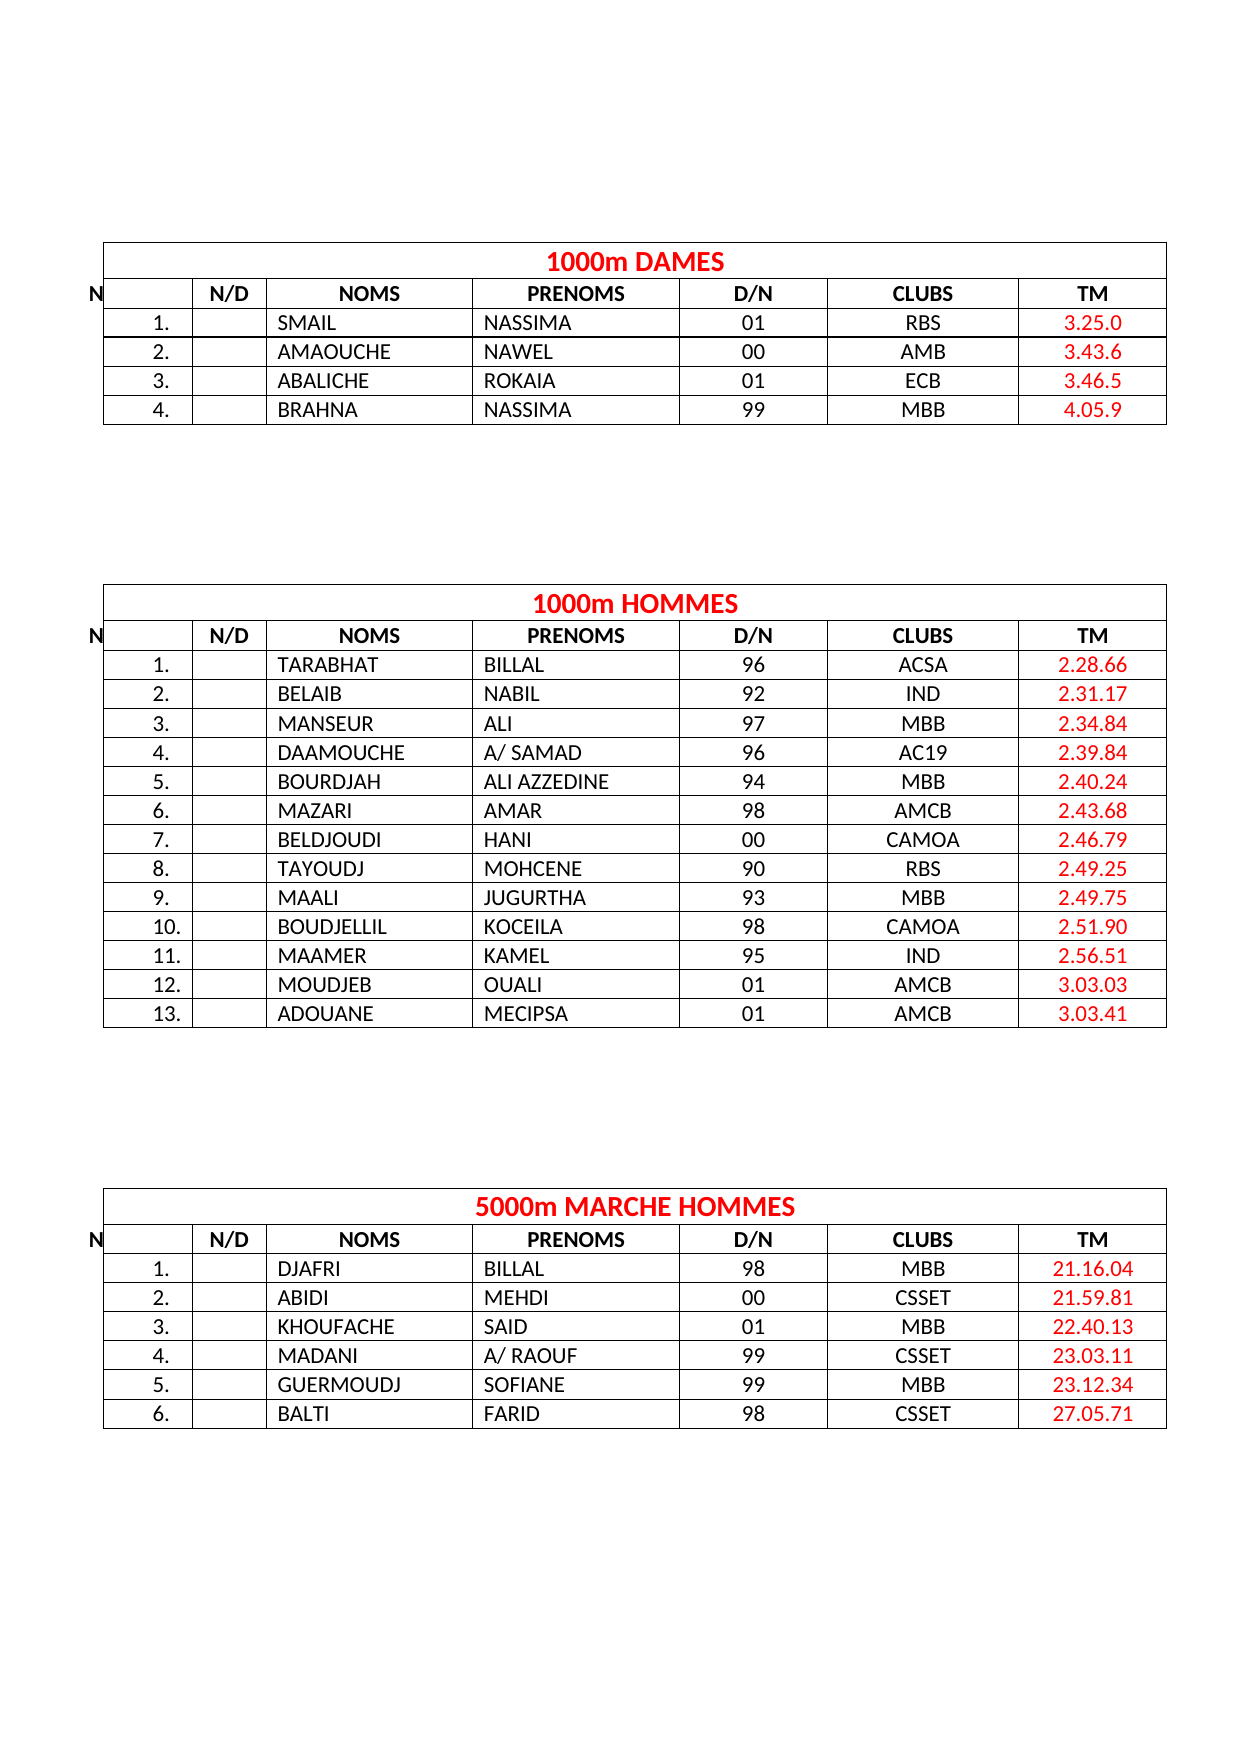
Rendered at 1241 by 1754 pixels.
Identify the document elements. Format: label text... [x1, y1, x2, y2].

table_cell BRAHNA [267, 396, 472, 424]
table_cell 95 [680, 941, 827, 969]
table_cell DJAFRI [267, 1254, 472, 1282]
table_cell [193, 941, 266, 969]
table_cell [104, 825, 192, 853]
table_cell [193, 396, 266, 424]
table_cell [193, 825, 266, 853]
table_cell 99 [680, 1341, 827, 1369]
table_cell AMB [828, 338, 1018, 366]
table_cell TARABHAT [267, 651, 472, 678]
table_cell MANSEUR [267, 709, 472, 737]
table_cell 01 [680, 367, 827, 394]
table_cell PRENOMS [473, 279, 679, 307]
table_cell [193, 796, 266, 824]
table_cell MBB [828, 883, 1018, 911]
table_cell FARID [473, 1400, 679, 1427]
table_header 1000m HOMMES [104, 585, 1166, 620]
table_cell [104, 1254, 192, 1282]
table_cell JUGURTHA [473, 883, 679, 911]
table_cell 3.46.5 [1019, 367, 1166, 394]
table_cell A/ SAMAD [473, 738, 679, 766]
table_cell 98 [680, 1254, 827, 1282]
table_cell NAWEL [473, 338, 679, 366]
table_cell [104, 883, 192, 911]
table_cell AMAOUCHE [267, 338, 472, 366]
table_cell 2.51.90 [1019, 912, 1166, 940]
table_cell [193, 1283, 266, 1311]
table_cell NASSIMA [473, 396, 679, 424]
table_cell N [104, 1225, 192, 1253]
table_cell AC19 [828, 738, 1018, 766]
table_cell BELDJOUDI [267, 825, 472, 853]
table_cell [193, 1254, 266, 1282]
table_cell 2.28.66 [1019, 651, 1166, 678]
table_cell 3.03.03 [1019, 970, 1166, 998]
table_cell MADANI [267, 1341, 472, 1369]
table_header 1000m DAMES [104, 243, 1166, 278]
table_cell CLUBS [828, 1225, 1018, 1253]
table_cell GUERMOUDJ [267, 1370, 472, 1398]
table_cell [104, 1370, 192, 1398]
table_cell NOMS [267, 1225, 472, 1253]
table_cell N [104, 279, 192, 307]
table_cell 2.43.68 [1019, 796, 1166, 824]
table_cell [193, 1312, 266, 1340]
table_cell KAMEL [473, 941, 679, 969]
table_cell TAYOUDJ [267, 854, 472, 882]
table_cell 4.05.9 [1019, 396, 1166, 424]
table_cell RBS [828, 309, 1018, 336]
table_cell 94 [680, 767, 827, 795]
table_cell NASSIMA [473, 309, 679, 336]
table_cell NOMS [267, 279, 472, 307]
table_cell N/D [193, 621, 266, 649]
table_cell 01 [680, 970, 827, 998]
table_cell OUALI [473, 970, 679, 998]
table_cell [104, 1312, 192, 1340]
table_cell 2.49.25 [1019, 854, 1166, 882]
table_cell HANI [473, 825, 679, 853]
table_cell A/ RAOUF [473, 1341, 679, 1369]
table_cell ADOUANE [267, 999, 472, 1027]
table_cell ALI AZZEDINE [473, 767, 679, 795]
table_cell ECB [828, 367, 1018, 394]
table_cell 96 [680, 651, 827, 678]
table_cell PRENOMS [473, 1225, 679, 1253]
table_cell D/N [680, 621, 827, 649]
table_cell 3.43.6 [1019, 338, 1166, 366]
table_cell [104, 680, 192, 708]
table_cell [104, 941, 192, 969]
table_cell 3.03.41 [1019, 999, 1166, 1027]
table_cell CSSET [828, 1283, 1018, 1311]
table_cell 01 [680, 1312, 827, 1340]
table_cell N/D [193, 279, 266, 307]
table_cell BOUDJELLIL [267, 912, 472, 940]
table_cell RBS [828, 854, 1018, 882]
table_cell 00 [680, 338, 827, 366]
table_cell MAALI [267, 883, 472, 911]
table_cell CLUBS [828, 621, 1018, 649]
table_cell [104, 912, 192, 940]
table_cell ABIDI [267, 1283, 472, 1311]
table_cell [104, 367, 192, 394]
table_cell N/D [193, 1225, 266, 1253]
table_cell KHOUFACHE [267, 1312, 472, 1340]
table_cell 2.40.24 [1019, 767, 1166, 795]
table_cell [193, 680, 266, 708]
table_header 5000m MARCHE HOMMES [104, 1189, 1166, 1224]
table_cell TM [1019, 279, 1166, 307]
table_cell 27.05.71 [1019, 1400, 1166, 1427]
table_cell 98 [680, 912, 827, 940]
table_cell MBB [828, 709, 1018, 737]
table_cell 98 [680, 796, 827, 824]
table_cell NABIL [473, 680, 679, 708]
table_cell DAAMOUCHE [267, 738, 472, 766]
table_cell TM [1019, 1225, 1166, 1253]
table_cell CAMOA [828, 912, 1018, 940]
table_cell [104, 970, 192, 998]
table_cell 21.16.04 [1019, 1254, 1166, 1282]
table_cell 99 [680, 396, 827, 424]
table_cell [193, 338, 266, 366]
table_cell AMCB [828, 970, 1018, 998]
table_cell ACSA [828, 651, 1018, 678]
table_cell N [104, 621, 192, 649]
table_cell 23.12.34 [1019, 1370, 1166, 1398]
table_cell MOUDJEB [267, 970, 472, 998]
table_cell MBB [828, 1370, 1018, 1398]
table_cell [104, 767, 192, 795]
table_cell [104, 1400, 192, 1427]
table_cell [104, 854, 192, 882]
table_cell CSSET [828, 1400, 1018, 1427]
table_cell SMAIL [267, 309, 472, 336]
table_cell 00 [680, 1283, 827, 1311]
table_cell [193, 1341, 266, 1369]
table_cell ABALICHE [267, 367, 472, 394]
table_cell [193, 738, 266, 766]
table_cell 98 [680, 1400, 827, 1427]
table_cell IND [828, 680, 1018, 708]
table_cell 2.46.79 [1019, 825, 1166, 853]
table_cell 22.40.13 [1019, 1312, 1166, 1340]
table_cell [104, 1283, 192, 1311]
table_cell [104, 651, 192, 678]
table_cell [104, 999, 192, 1027]
table_cell MAZARI [267, 796, 472, 824]
table_cell BILLAL [473, 1254, 679, 1282]
table_cell AMCB [828, 796, 1018, 824]
table_cell [193, 912, 266, 940]
table_cell [193, 1400, 266, 1427]
table_cell PRENOMS [473, 621, 679, 649]
table_cell 21.59.81 [1019, 1283, 1166, 1311]
table_cell 2.56.51 [1019, 941, 1166, 969]
table_cell AMCB [828, 999, 1018, 1027]
table_cell 96 [680, 738, 827, 766]
table_cell BELAIB [267, 680, 472, 708]
table_cell [193, 767, 266, 795]
table_cell MBB [828, 1254, 1018, 1282]
table_cell 97 [680, 709, 827, 737]
table_cell NOMS [267, 621, 472, 649]
table_cell SAID [473, 1312, 679, 1340]
table_cell 01 [680, 999, 827, 1027]
table_cell [104, 738, 192, 766]
table_cell KOCEILA [473, 912, 679, 940]
table_cell ALI [473, 709, 679, 737]
table_cell SOFIANE [473, 1370, 679, 1398]
table_cell [104, 709, 192, 737]
table_cell [104, 338, 192, 366]
table_cell 2.31.17 [1019, 680, 1166, 708]
table_cell CLUBS [828, 279, 1018, 307]
table_cell [193, 883, 266, 911]
table_cell [193, 367, 266, 394]
table_cell IND [828, 941, 1018, 969]
table_cell MOHCENE [473, 854, 679, 882]
table_cell 3.25.0 [1019, 309, 1166, 336]
table_cell 2.39.84 [1019, 738, 1166, 766]
table_cell AMAR [473, 796, 679, 824]
table_cell MBB [828, 767, 1018, 795]
table_cell 92 [680, 680, 827, 708]
table_cell [193, 999, 266, 1027]
table_cell BOURDJAH [267, 767, 472, 795]
table_cell 00 [680, 825, 827, 853]
table_cell TM [1019, 621, 1166, 649]
table_cell ROKAIA [473, 367, 679, 394]
table_cell [104, 796, 192, 824]
table_cell [193, 970, 266, 998]
table_cell 2.49.75 [1019, 883, 1166, 911]
table_cell [104, 396, 192, 424]
table_cell CSSET [828, 1341, 1018, 1369]
table_cell BALTI [267, 1400, 472, 1427]
table_cell 90 [680, 854, 827, 882]
table_cell BILLAL [473, 651, 679, 678]
table_cell [193, 854, 266, 882]
table_cell D/N [680, 1225, 827, 1253]
table_cell 2.34.84 [1019, 709, 1166, 737]
table_cell MEHDI [473, 1283, 679, 1311]
table_cell D/N [680, 279, 827, 307]
table_cell [193, 709, 266, 737]
table_cell [193, 1370, 266, 1398]
table_cell [193, 651, 266, 678]
table_cell MAAMER [267, 941, 472, 969]
table_cell MECIPSA [473, 999, 679, 1027]
table_cell MBB [828, 396, 1018, 424]
table_cell 23.03.11 [1019, 1341, 1166, 1369]
table_cell CAMOA [828, 825, 1018, 853]
table_cell [104, 309, 192, 336]
table_cell 99 [680, 1370, 827, 1398]
table_cell 93 [680, 883, 827, 911]
table_cell MBB [828, 1312, 1018, 1340]
table_cell [193, 309, 266, 336]
table_cell [104, 1341, 192, 1369]
table_cell 01 [680, 309, 827, 336]
